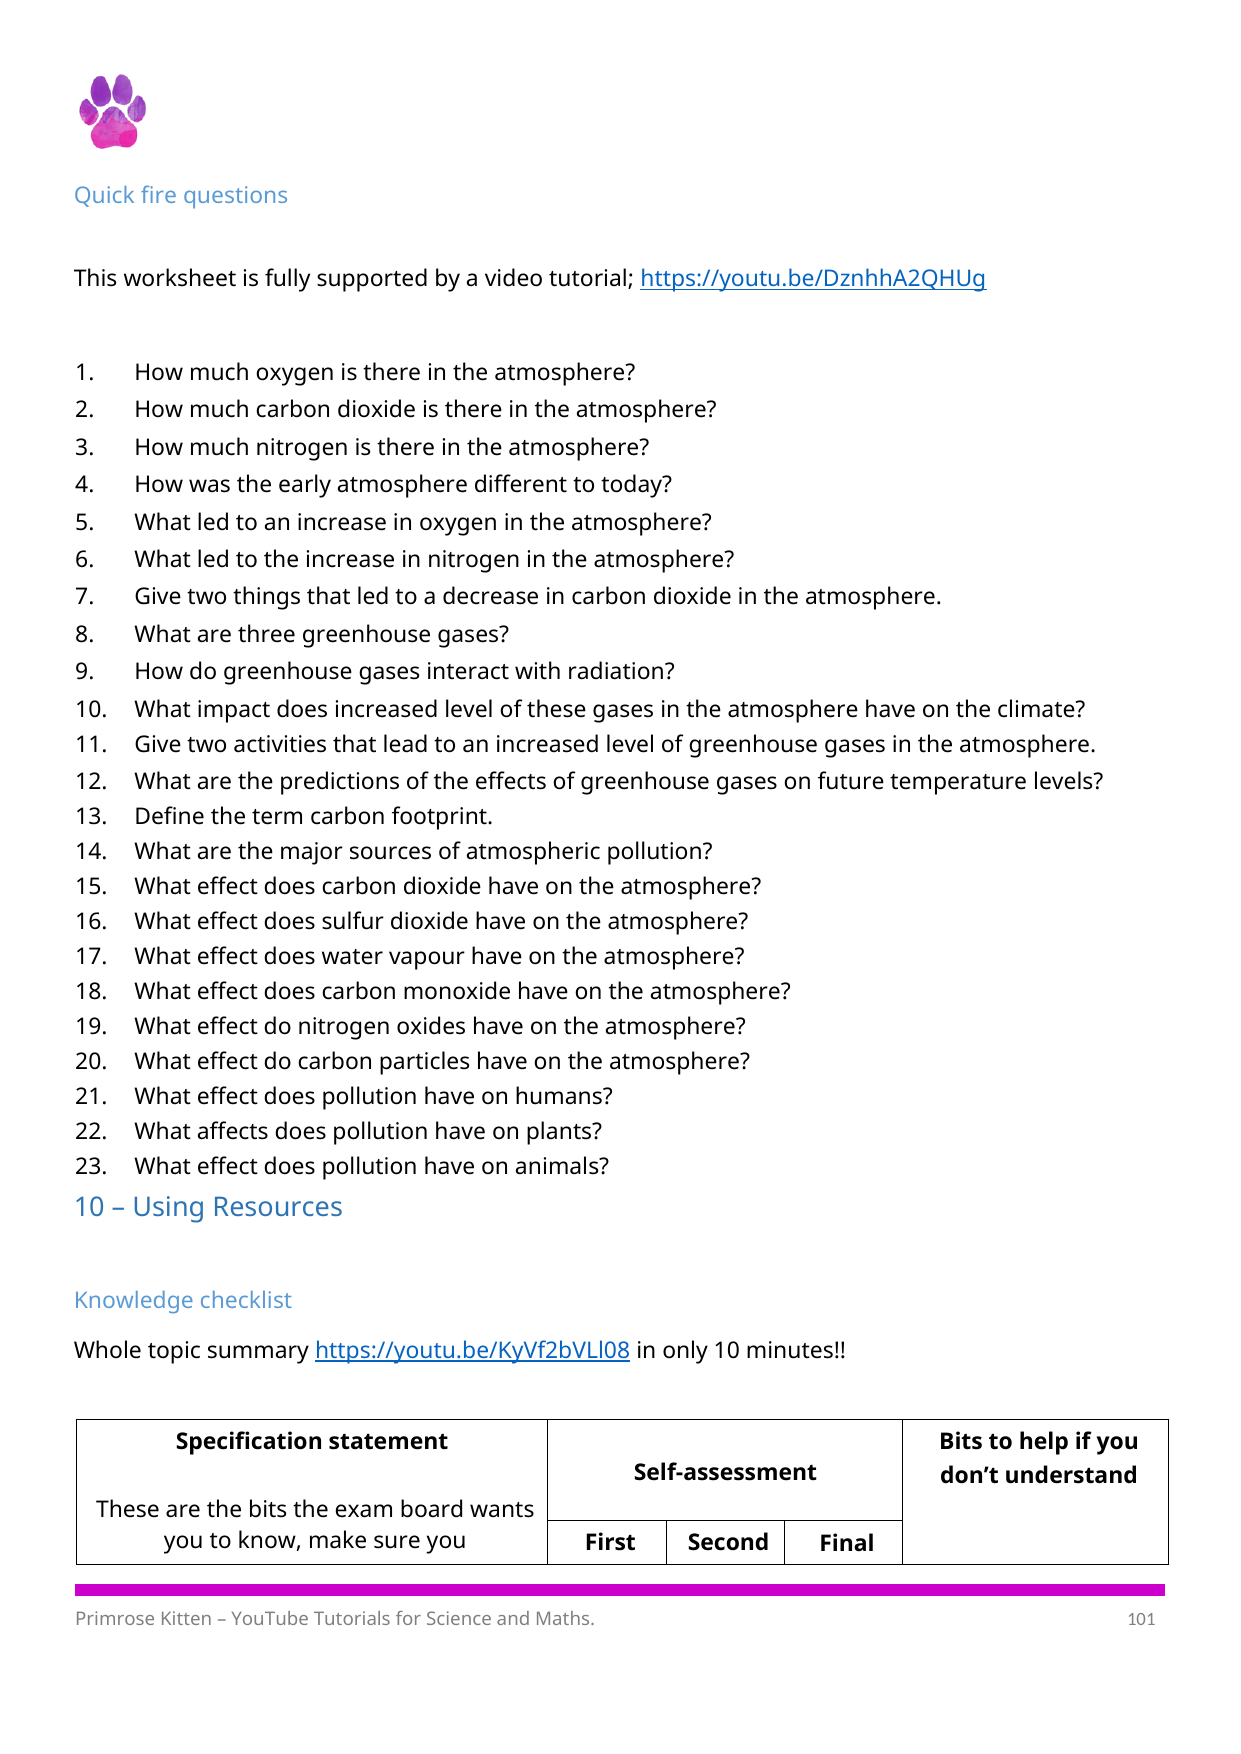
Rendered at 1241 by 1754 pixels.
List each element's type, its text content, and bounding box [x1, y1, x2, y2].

list What affects does pollution have on plants? [75, 1115, 1194, 1146]
list What effect does pollution have on humans? [75, 1080, 1194, 1111]
text This worksheet is fully supported by a video tutorial; https://youtu.be/DznhhA2QHUg [73, 262, 1194, 294]
list What effect does water vapour have on the atmosphere? [75, 940, 1194, 971]
list What led to the increase in nitrogen in the atmosphere? [75, 543, 1194, 574]
list What are the major sources of atmospheric pollution? [75, 835, 1194, 866]
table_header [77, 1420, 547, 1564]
list What effect does carbon monoxide have on the atmosphere? [75, 975, 1194, 1006]
list How was the early atmosphere different to today? [75, 468, 1194, 499]
text Quick fire questions [73, 178, 365, 210]
list How do greenhouse gases interact with radiation? [75, 655, 1194, 686]
text Knowledge checklist [73, 1284, 316, 1315]
list Give two things that led to a decrease in carbon dioxide in the atmosphere. [75, 580, 1194, 612]
list How much oxygen is there in the atmosphere? [75, 356, 1194, 387]
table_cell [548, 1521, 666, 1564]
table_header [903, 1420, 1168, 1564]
list How much carbon dioxide is there in the atmosphere? [75, 393, 1194, 424]
list What led to an increase in oxygen in the atmosphere? [75, 506, 1194, 537]
list What are three greenhouse gases? [75, 618, 1194, 649]
text Whole topic summary https://youtu.be/KyVf2bVLl08 in only 10 minutes!! [73, 1334, 1194, 1365]
list What impact does increased level of these gases in the atmosphere have on the climate? [75, 692, 1194, 724]
picture [75, 73, 149, 151]
list What effect do nitrogen oxides have on the atmosphere? [75, 1010, 1194, 1041]
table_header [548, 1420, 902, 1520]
list What effect does sulfur dioxide have on the atmosphere? [75, 905, 1194, 936]
list What effect does carbon dioxide have on the atmosphere? [75, 870, 1194, 901]
list Give two activities that lead to an increased level of greenhouse gases in the atmosphere. [75, 727, 1194, 759]
subtitle 10 – Using Resources [73, 1187, 1117, 1224]
list What are the predictions of the effects of greenhouse gases on future temperature levels? [75, 765, 1194, 796]
list What effect does pollution have on animals? [75, 1150, 1194, 1181]
list Define the term carbon footprint. [75, 800, 1194, 831]
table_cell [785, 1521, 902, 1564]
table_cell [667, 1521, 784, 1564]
list What effect do carbon particles have on the atmosphere? [75, 1045, 1194, 1076]
list How much nitrogen is there in the atmosphere? [75, 431, 1194, 462]
